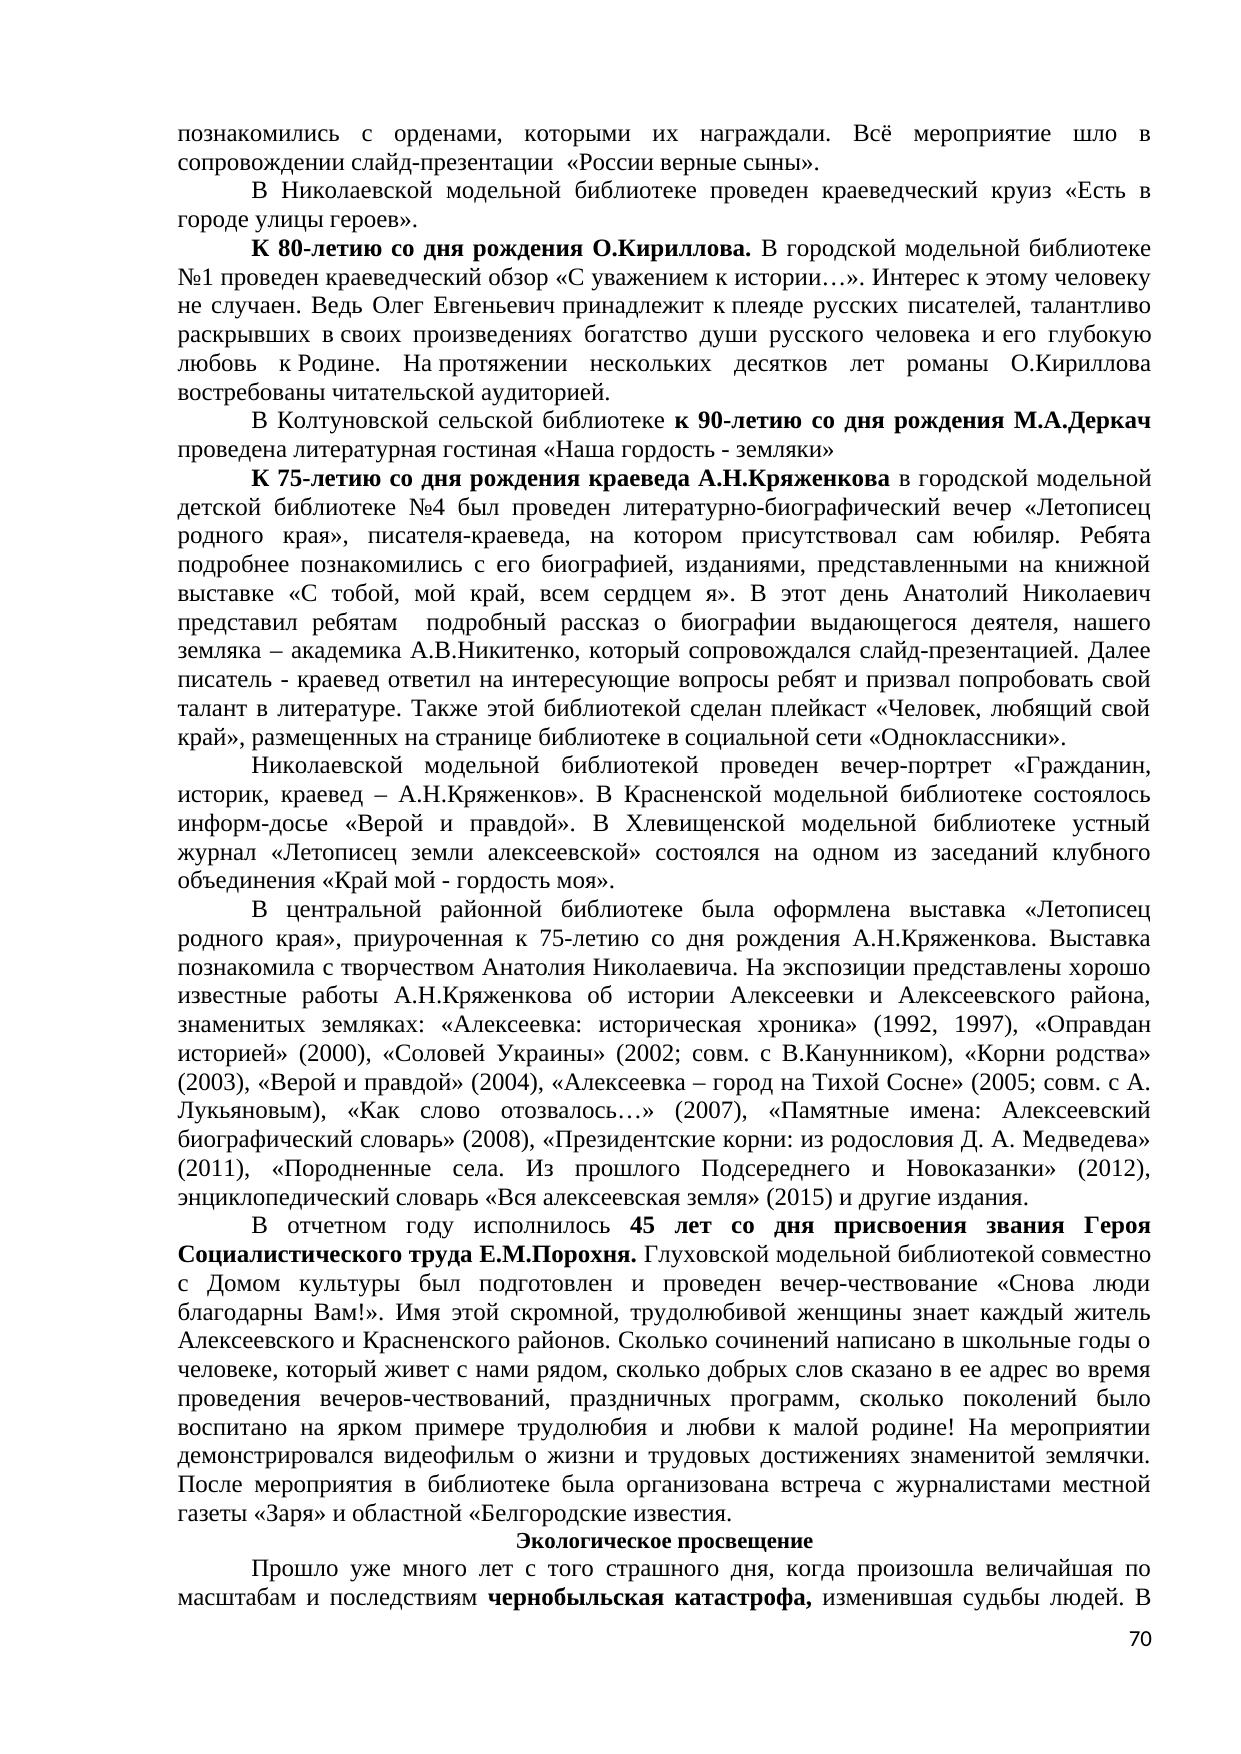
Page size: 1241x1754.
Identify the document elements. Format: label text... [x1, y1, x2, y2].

text Экологическое просвещение [177, 1527, 1152, 1553]
text В Колтуновской сельской библиотеке к 90-летию со дня рождения М.А.Деркач проведена литературная гостиная «Наша гордость - земляки» [177, 406, 1152, 463]
text К 75-летию со дня рождения краеведа А.Н.Кряженкова в городской модельной детской библиотеке №4 был проведен литературно-биографический вечер «Летописец родного края», писателя-краеведа, на котором присутствовал сам юбиляр. Ребята подробнее познакомились с его биографией, изданиями, представленными на книжной выставке «С тобой, мой край, всем сердцем я». В этот день Анатолий Николаевич представил ребятам подробный рассказ о биографии выдающегося деятеля, нашего земляка – академика А.В.Никитенко, который сопровождался слайд-презентацией. Далее писатель - краевед ответил на интересующие вопросы ребят и призвал попробовать свой талант в литературе. Также этой библиотекой сделан плейкаст «Человек, любящий свой край», размещенных на странице библиотеке в социальной сети «Одноклассники». [177, 463, 1152, 751]
text В отчетном году исполнилось 45 лет со дня присвоения звания Героя Социалистического труда Е.М.Порохня. Глуховской модельной библиотекой совместно с Домом культуры был подготовлен и проведен вечер-чествование «Снова люди благодарны Вам!». Имя этой скромной, трудолюбивой женщины знает каждый житель Алексеевского и Красненского районов. Сколько сочинений написано в школьные годы о человеке, который живет с нами рядом, сколько добрых слов сказано в ее адрес во время проведения вечеров-чествований, праздничных программ, сколько поколений было воспитано на ярком примере трудолюбия и любви к малой родине! На мероприятии демонстрировался видеофильм о жизни и трудовых достижениях знаменитой землячки. После мероприятия в библиотеке была организована встреча с журналистами местной газеты «Заря» и областной «Белгородские известия. [177, 1211, 1152, 1527]
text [177, 118, 1152, 176]
text В центральной районной библиотеке была оформлена выставка «Летописец родного края», приуроченная к 75-летию со дня рождения А.Н.Кряженкова. Выставка познакомила с творчеством Анатолия Николаевича. На экспозиции представлены хорошо известные работы А.Н.Кряженкова об истории Алексеевки и Алексеевского района, знаменитых земляках: «Алексеевка: историческая хроника» (1992, 1997), «Оправдан историей» (2000), «Соловей Украины» (2002; совм. с В.Канунником), «Корни родства» (2003), «Верой и правдой» (2004), «Алексеевка – город на Тихой Сосне» (2005; совм. с А. Лукьяновым), «Как слово отозвалось…» (2007), «Памятные имена: Алексеевский биографический словарь» (2008), «Президентские корни: из родословия Д. А. Медведева» (2011), «Породненные села. Из прошлого Подсереднего и Новоказанки» (2012), энциклопедический словарь «Вся алексеевская земля» (2015) и другие издания. [177, 894, 1152, 1211]
text К 80-летию со дня рождения О.Кириллова. В городской модельной библиотеке №1 проведен краеведческий обзор «С уважением к истории…». Интерес к этому человеку не случаен. Ведь Олег Евгеньевич принадлежит к плеяде русских писателей, талантливо раскрывших в своих произведениях богатство души русского человека и его глубокую любовь к Родине. На протяжении нескольких десятков лет романы О.Кириллова востребованы читательской аудиторией. [177, 233, 1152, 406]
text Николаевской модельной библиотекой проведен вечер-портрет «Гражданин, историк, краевед – А.Н.Кряженков». В Красненской модельной библиотеке состоялось информ-досье «Верой и правдой». В Хлевищенской модельной библиотеке устный журнал «Летописец земли алексеевской» состоялся на одном из заседаний клубного объединения «Край мой - гордость моя». [177, 751, 1152, 894]
text В Николаевской модельной библиотеке проведен краеведческий круиз «Есть в городе улицы героев». [177, 176, 1152, 233]
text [177, 1553, 1152, 1611]
